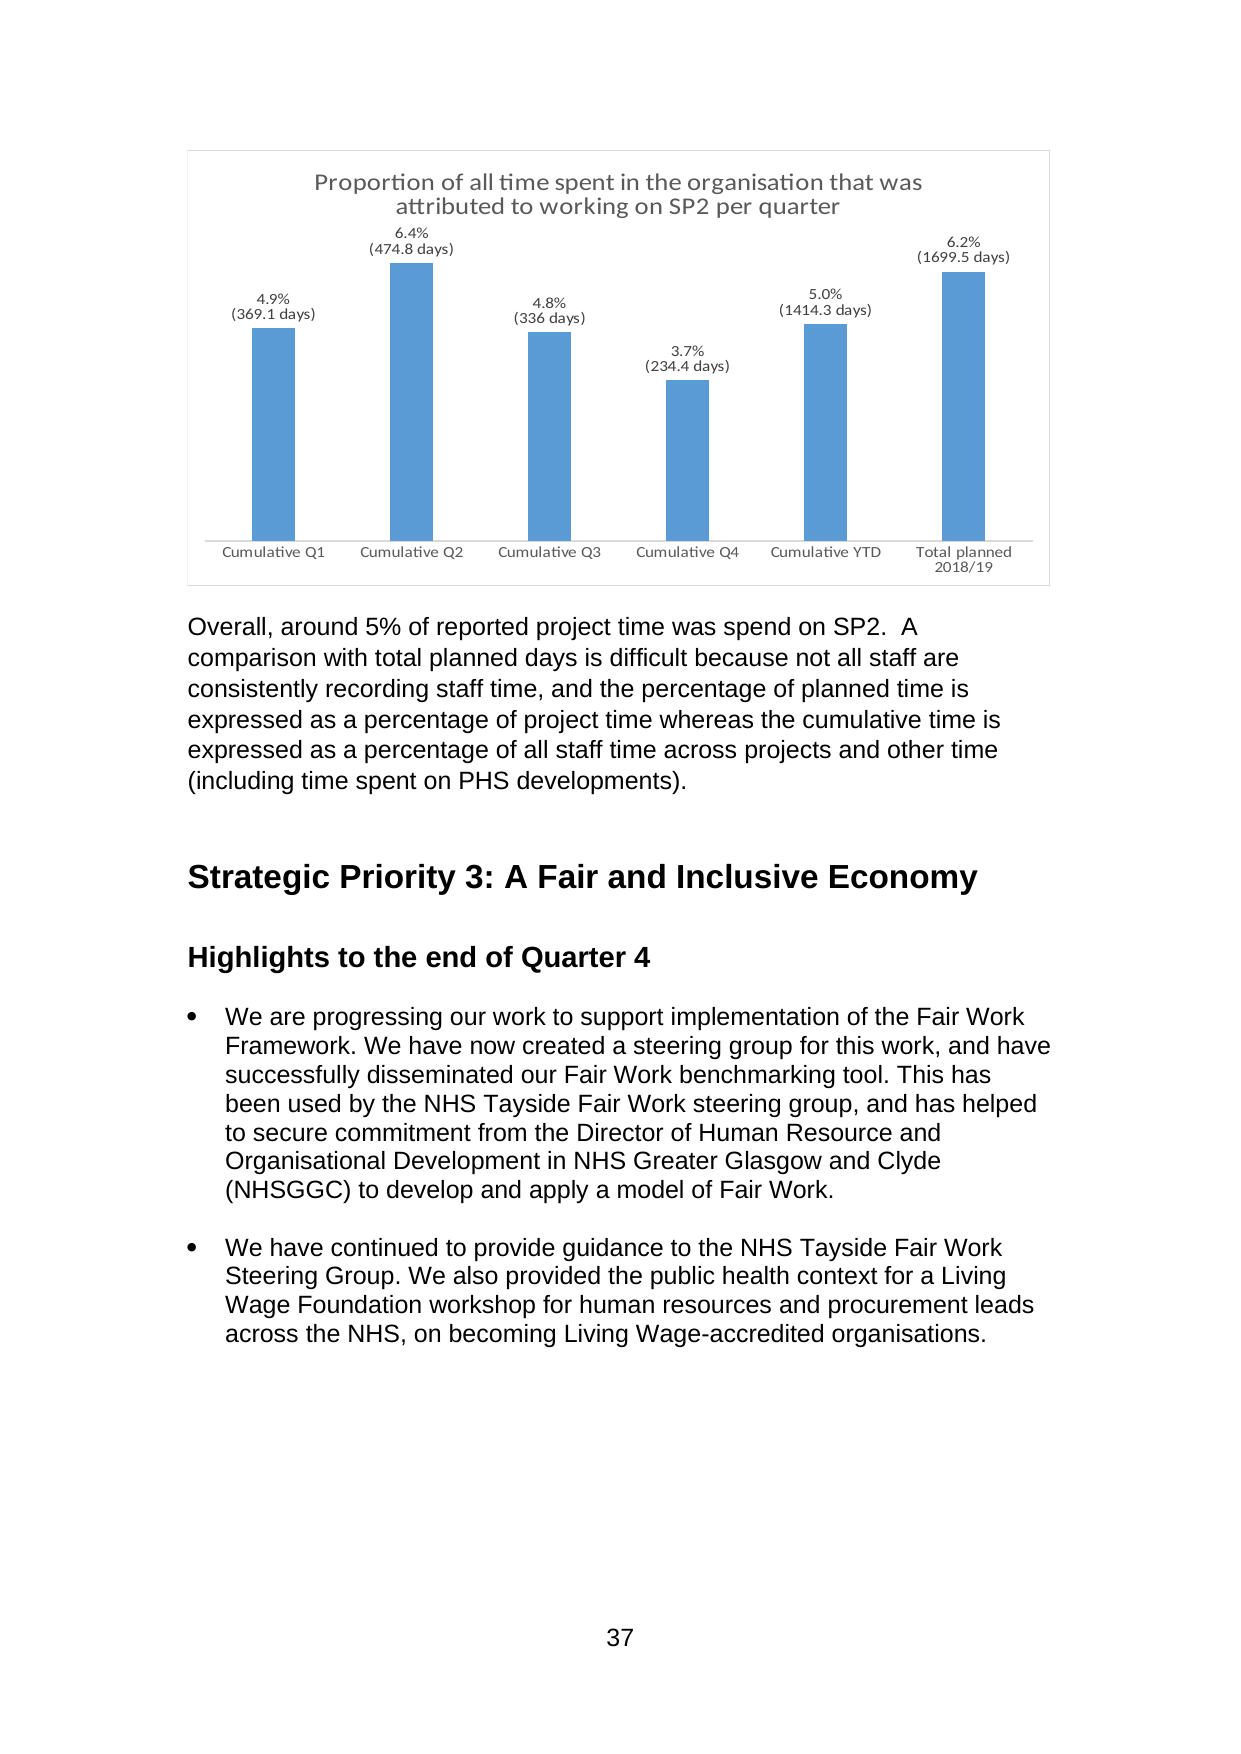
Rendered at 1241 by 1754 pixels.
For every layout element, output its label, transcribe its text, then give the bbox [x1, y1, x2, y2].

list We are progressing our work to support implementation of the Fair Work Framework. We have now created a steering group for this work, and have successfully disseminated our Fair Work benchmarking tool. This has been used by the NHS Tayside Fair Work steering group, and has helped to secure commitment from the Director of Human Resource and Organisational Development in NHS Greater Glasgow and Clyde (NHSGGC) to develop and apply a model of Fair Work. [187, 1002, 1053, 1204]
list We have continued to provide guidance to the NHS Tayside Fair Work Steering Group. We also provided the public health context for a Living Wage Foundation workshop for human resources and procurement leads across the NHS, on becoming Living Wage-accredited organisations. [187, 1232, 1053, 1348]
text Strategic Priority 3: A Fair and Inclusive Economy [187, 857, 1053, 895]
text Overall, around 5% of reported project time was spend on SP2. A comparison with total planned days is difficult because not all staff are consistently recording staff time, and the percentage of planned time is expressed as a percentage of project time whereas the cumulative time is expressed as a percentage of all staff time across projects and other time (including time spent on PHS developments). [187, 612, 1053, 795]
text Highlights to the end of Quarter 4 [187, 939, 1053, 973]
